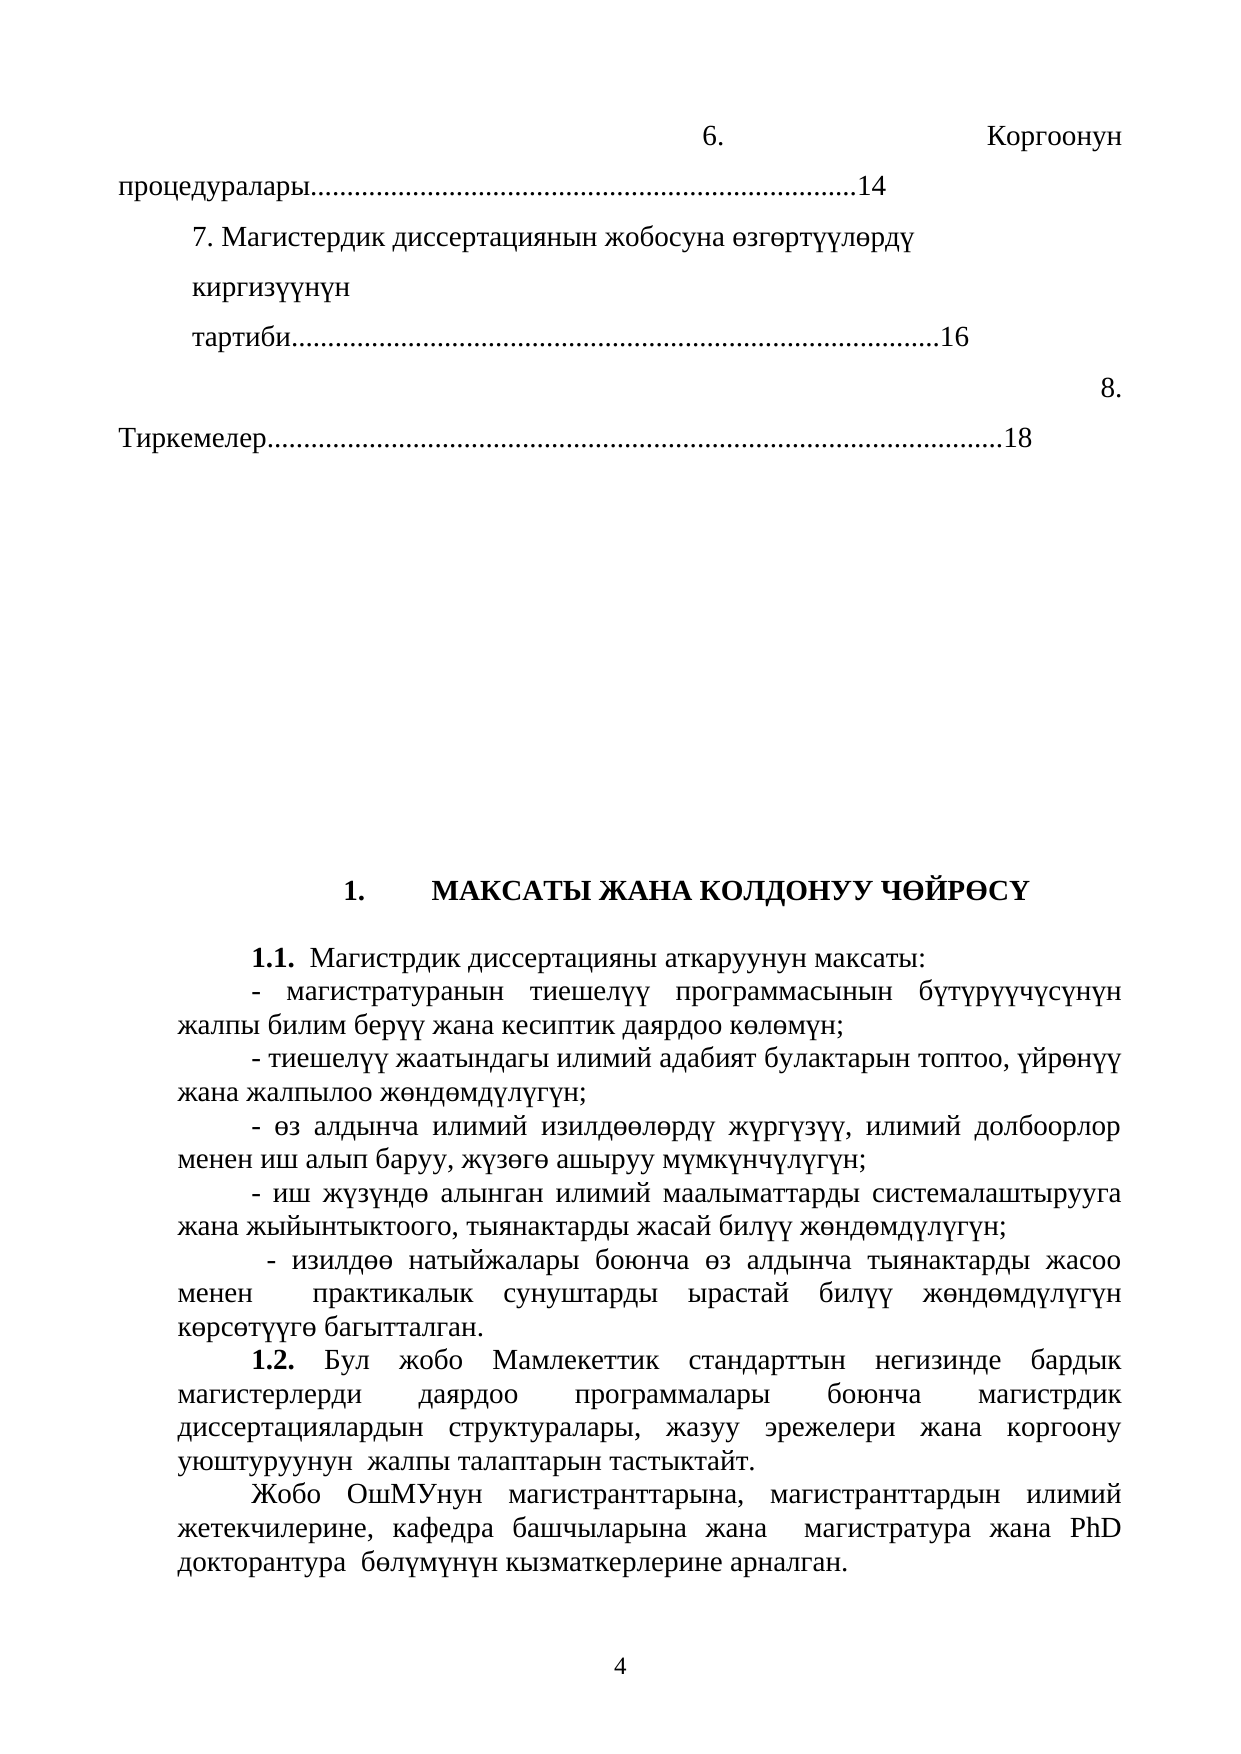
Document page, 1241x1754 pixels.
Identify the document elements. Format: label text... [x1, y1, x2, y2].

text 7. Магистердик диссертациянын жобосуна өзгөртүүлөрдү [118, 219, 1122, 252]
text - өз алдынча илимий изилдөөлөрдү жүргүзүү, илимий долбоорлор менен иш алып баруу, жүзөгө ашыруу мүмкүнчүлүгүн; [177, 1108, 1122, 1175]
text 8. Тиркемелер.....................................................................................................18 [118, 370, 1122, 453]
text - иш жүзүндө алынган илимий маалыматтарды системалаштырууга жана жыйынтыктоого, тыянактарды жасай билүү жөндөмдүлүгүн; [177, 1175, 1122, 1242]
list МАКСАТЫ ЖАНА КОЛДОНУУ ЧӨЙРӨСҮ [177, 873, 1122, 906]
text - магистратуранын тиешелүү программасынын бүтүрүүчүсүнүн жалпы билим берүү жана кесиптик даярдоо көлөмүн; [177, 973, 1122, 1041]
text - тиешелүү жаатындагы илимий адабият булактарын топтоо, үйрөнүү жана жалпылоо жөндөмдүлүгүн; [177, 1041, 1122, 1108]
text киргизүүнүн тартиби.........................................................................................16 [192, 269, 1122, 353]
text Жобо ОшМУнун магистранттарына, магистранттардын илимий жетекчилерине, кафедра башчыларына жана магистратура жана PhD докторантура бөлүмүнүн кызматкерлерине арналган. [177, 1477, 1122, 1577]
text 1.1. Магистрдик диссертацияны аткаруунун максаты: [177, 940, 1122, 973]
text 1.2. Бул жобо Мамлекеттик стандарттын негизинде бардык магистерлерди даярдоо программалары боюнча магистрдик диссертациялардын структуралары, жазуу эрежелери жана коргоону уюштуруунун жалпы талаптарын тастыктайт. [177, 1342, 1122, 1477]
text 6. Коргоонун процедуралары...........................................................................14 [118, 118, 1122, 202]
text - изилдөө натыйжалары боюнча өз алдынча тыянактарды жасоо менен ​​ практикалык сунуштарды ырастай билүү жөндөмдүлүгүн көрсөтүүгө багытталган. [177, 1242, 1122, 1342]
